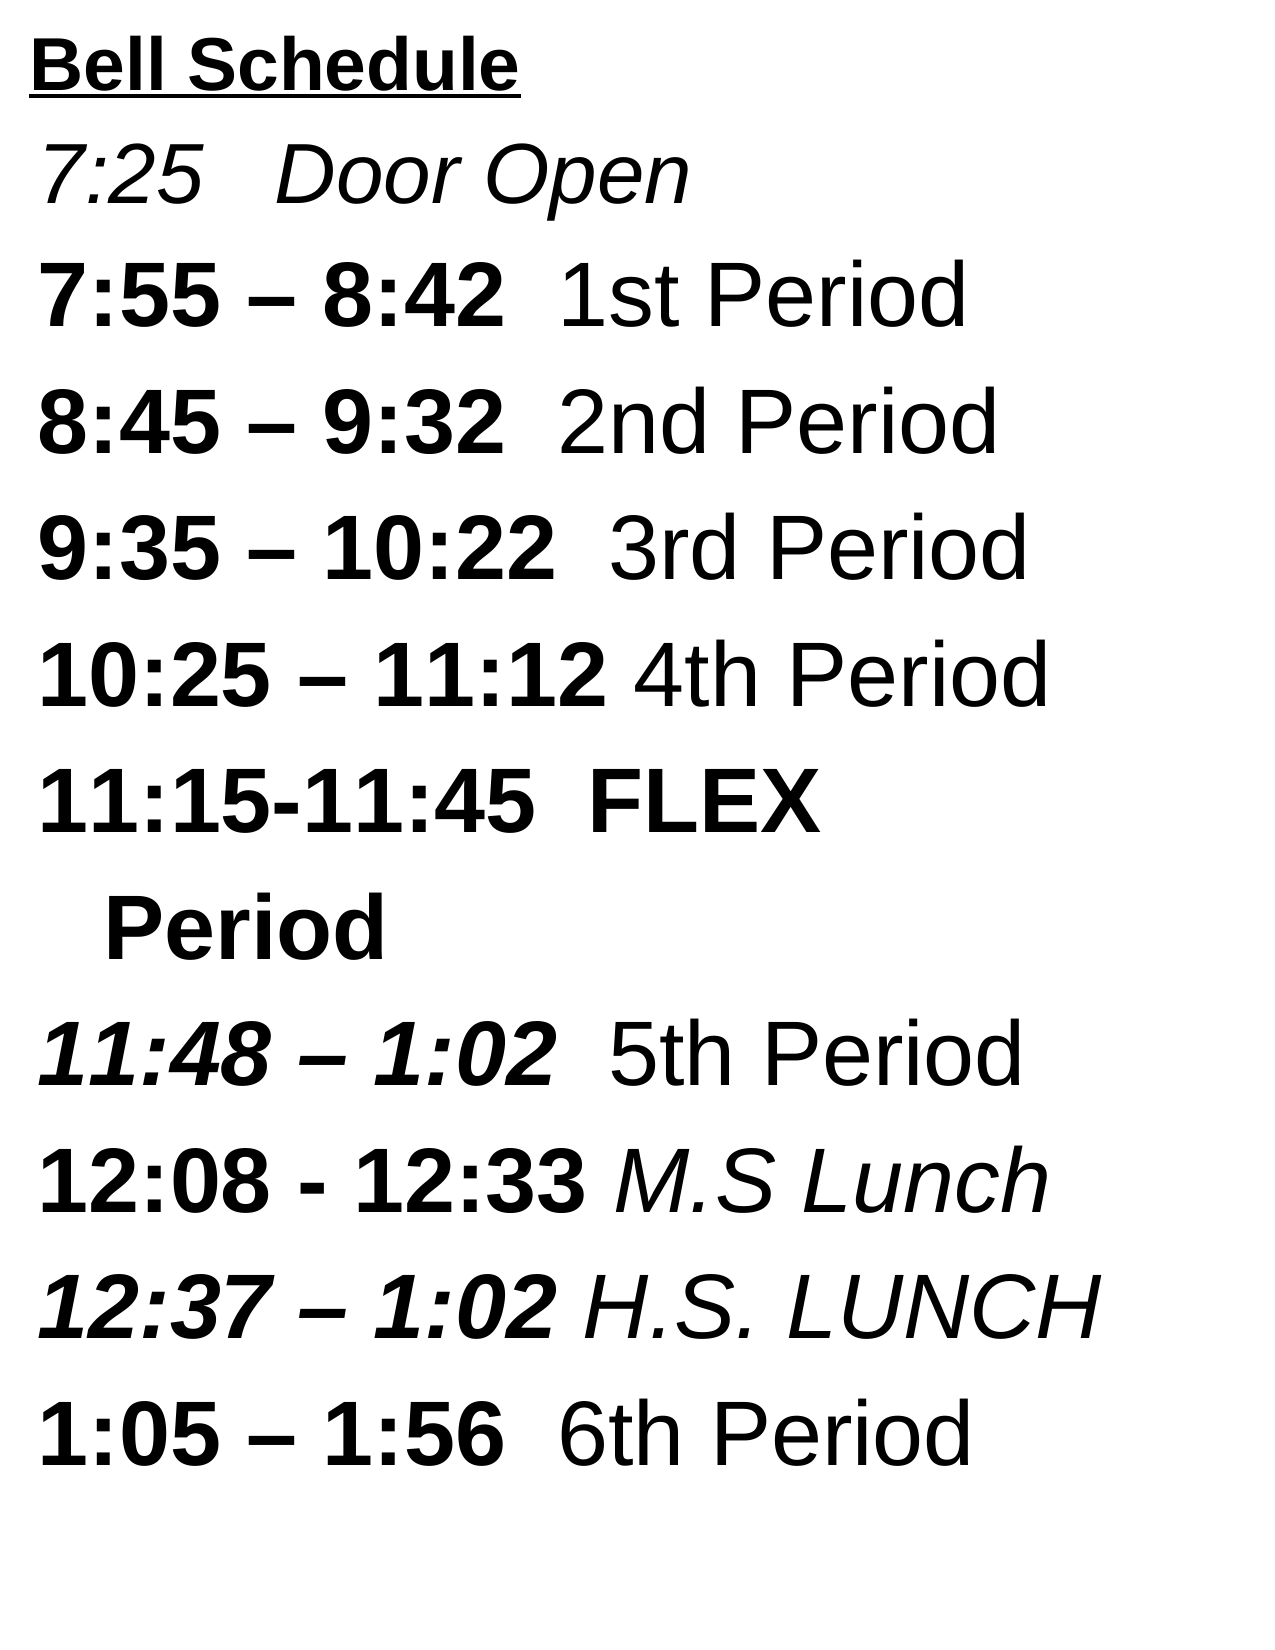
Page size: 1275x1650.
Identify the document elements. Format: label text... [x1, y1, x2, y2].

text 11:48 – 1:02 5th Period [37, 999, 1125, 1105]
text 10:25 – 11:12 4th Period [37, 620, 1125, 726]
text 12:08 - 12:33 M.S Lunch [37, 1126, 1125, 1231]
text 1:05 – 1:56 6th Period [37, 1379, 1125, 1484]
text 11:15-11:45 FLEX Period [37, 747, 1125, 978]
text 12:37 – 1:02 H.S. LUNCH [37, 1252, 1125, 1358]
text 7:25 Door Open [37, 123, 1125, 221]
text 7:55 – 8:42 1st Period [37, 241, 1125, 346]
text Bell Schedule [0, 19, 1125, 106]
text 9:35 – 10:22 3rd Period [37, 494, 1125, 599]
text 8:45 – 9:32 2nd Period [37, 367, 1125, 473]
